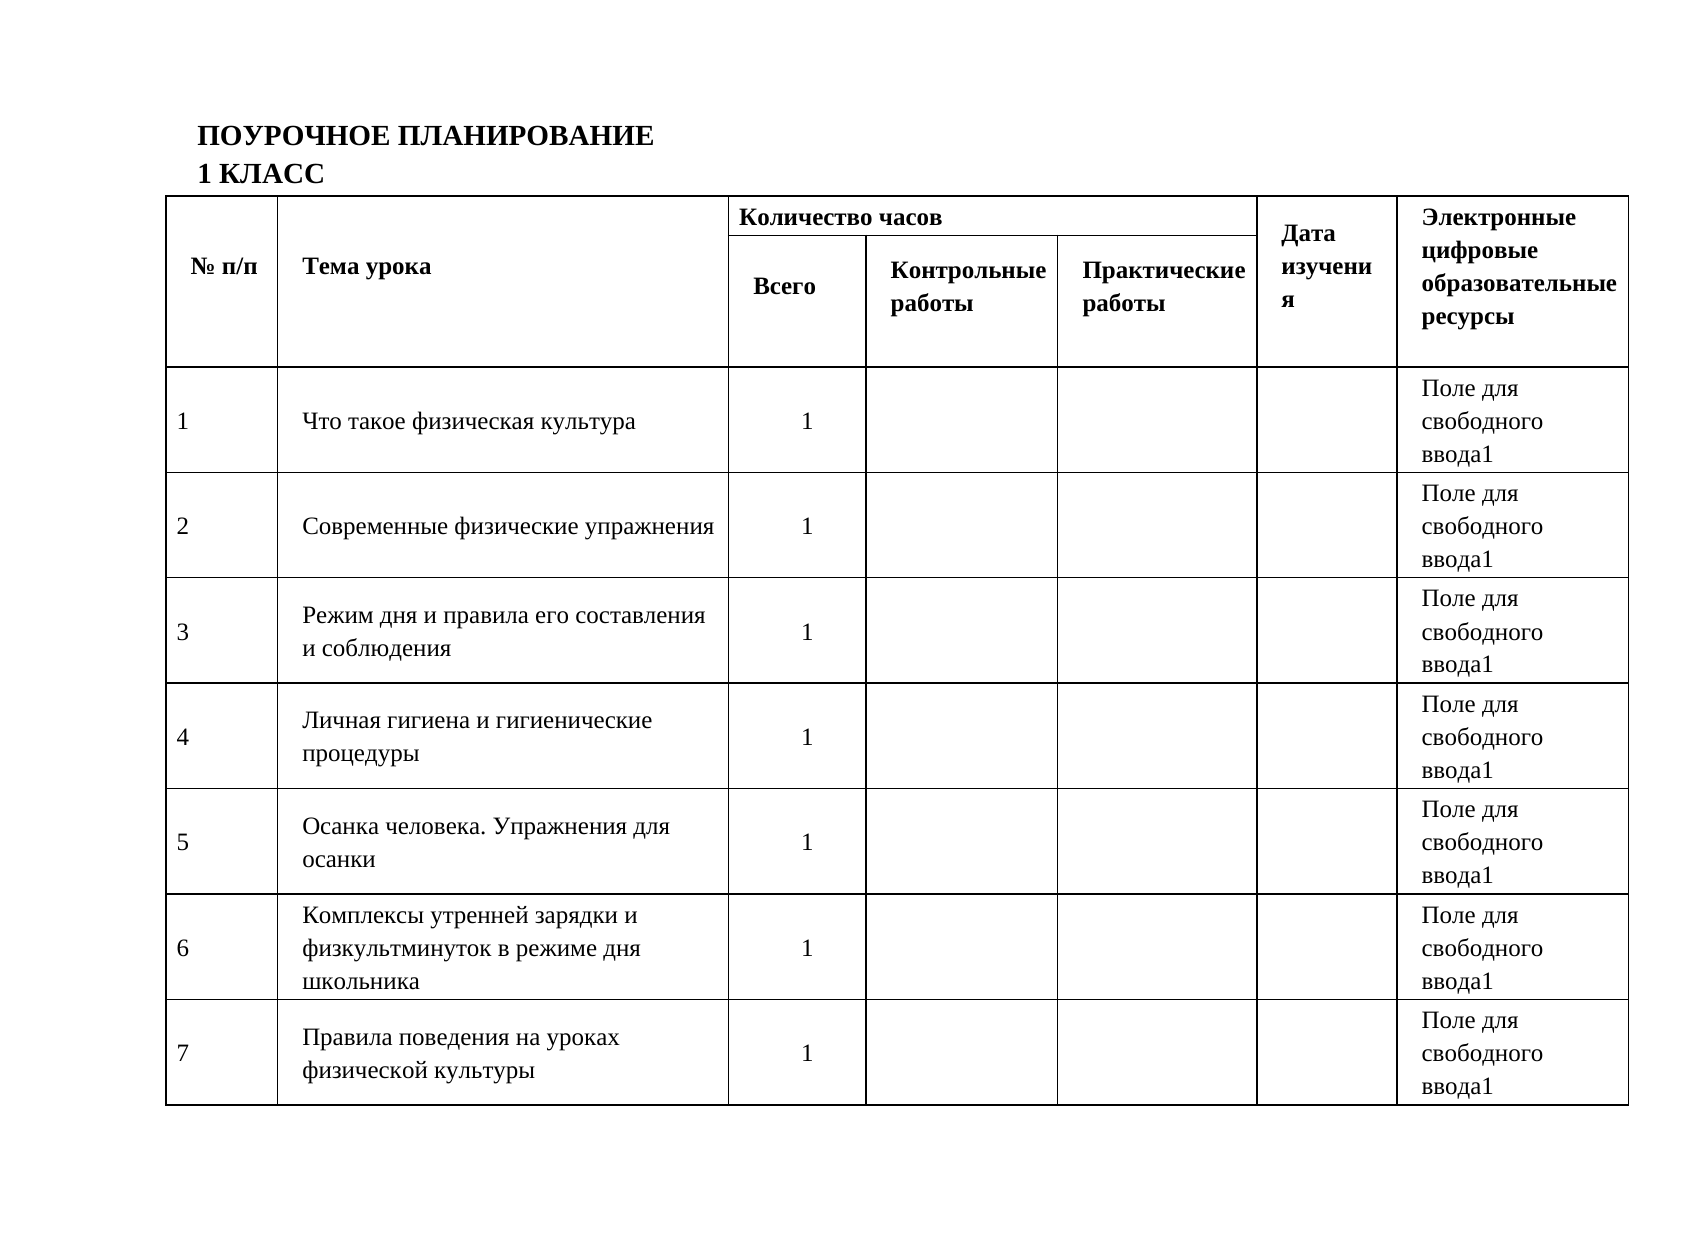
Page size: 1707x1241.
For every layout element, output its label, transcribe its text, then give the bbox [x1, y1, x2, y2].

table_cell Поле для свободного ввода1 [1398, 368, 1628, 471]
table_header Тема урока [278, 197, 728, 366]
table_header № п/п [167, 197, 277, 366]
table_cell 1 [729, 368, 865, 471]
table_cell Поле для свободного ввода1 [1398, 473, 1628, 577]
table_cell [1058, 789, 1256, 893]
table_cell 1 [729, 789, 865, 893]
table_cell [1258, 578, 1396, 682]
table_cell 5 [167, 789, 277, 893]
table_cell [1058, 684, 1256, 788]
table_cell 4 [167, 684, 277, 788]
table_cell Комплексы утренней зарядки и физкультминуток в режиме дня школьника [278, 895, 728, 998]
table_cell 1 [729, 578, 865, 682]
table_cell [867, 789, 1057, 893]
table_cell Поле для свободного ввода1 [1398, 895, 1628, 998]
table_cell 1 [167, 368, 277, 471]
table_cell [1058, 368, 1256, 471]
table_cell Правила поведения на уроках физической культуры [278, 1000, 728, 1104]
table_cell [1258, 684, 1396, 788]
table_cell Режим дня и правила его составления и соблюдения [278, 578, 728, 682]
table_cell Что такое физическая культура [278, 368, 728, 471]
table_cell 7 [167, 1000, 277, 1104]
table_header Электронные цифровые образовательные ресурсы [1398, 197, 1628, 366]
table_cell Контрольные работы [867, 236, 1057, 366]
table_cell [1258, 1000, 1396, 1104]
table_cell [1258, 789, 1396, 893]
table_cell [867, 578, 1057, 682]
table_cell [1258, 368, 1396, 471]
table_header Количество часов [729, 197, 1256, 234]
table_cell [1058, 1000, 1256, 1104]
table_cell [1058, 473, 1256, 577]
table_cell [867, 473, 1057, 577]
table_cell [867, 895, 1057, 998]
table_cell [1058, 578, 1256, 682]
table_cell Всего [729, 236, 865, 366]
table_cell 1 [729, 473, 865, 577]
table_cell Практические работы [1058, 236, 1256, 366]
table_cell Современные физические упражнения [278, 473, 728, 577]
table_cell 3 [167, 578, 277, 682]
table_cell [867, 1000, 1057, 1104]
table_cell [867, 684, 1057, 788]
table_cell Личная гигиена и гигиенические процедуры [278, 684, 728, 788]
table_cell [1058, 895, 1256, 998]
table_cell 2 [167, 473, 277, 577]
text 1 КЛАСС [190, 157, 1618, 190]
text ПОУРОЧНОЕ ПЛАНИРОВАНИЕ [190, 118, 1618, 152]
table_cell [1258, 473, 1396, 577]
table_cell 1 [729, 895, 865, 998]
table_cell 1 [729, 1000, 865, 1104]
table_cell Поле для свободного ввода1 [1398, 578, 1628, 682]
table_cell 1 [729, 684, 865, 788]
table_header Дата изучения [1258, 197, 1396, 366]
table_cell Осанка человека. Упражнения для осанки [278, 789, 728, 893]
table_cell [867, 368, 1057, 471]
table_cell Поле для свободного ввода1 [1398, 684, 1628, 788]
table_cell 6 [167, 895, 277, 998]
table_cell [1258, 895, 1396, 998]
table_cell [1398, 1000, 1628, 1104]
table_cell Поле для свободного ввода1 [1398, 789, 1628, 893]
